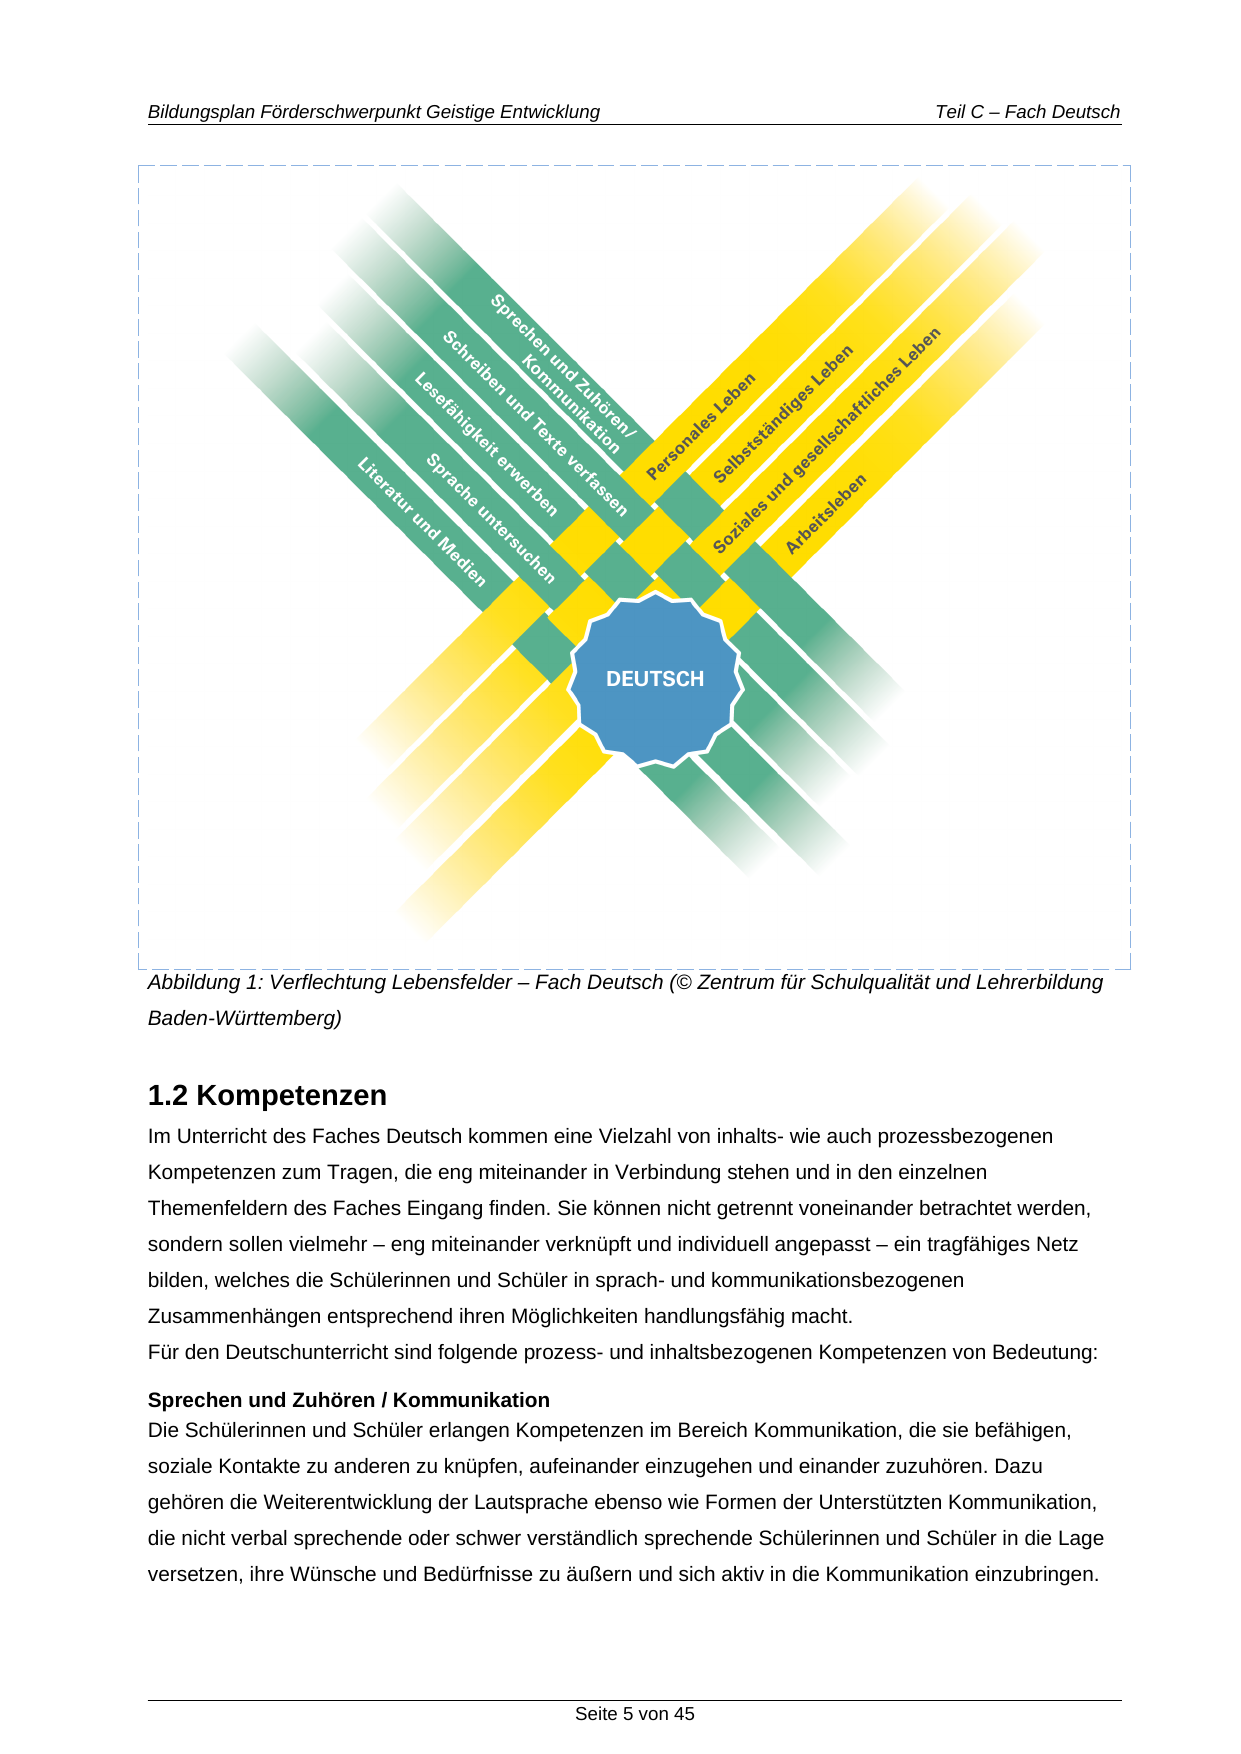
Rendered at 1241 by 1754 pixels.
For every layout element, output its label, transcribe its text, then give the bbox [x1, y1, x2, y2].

text Die Schülerinnen und Schüler erlangen Kompetenzen im Bereich Kommunikation, die sie befähigen, soziale Kontakte zu anderen zu knüpfen, aufeinander einzugehen und einander zuzuhören. Dazu gehören die Weiterentwicklung der Lautsprache ebenso wie Formen der Unterstützten Kommunikation, die nicht verbal sprechende oder schwer verständlich sprechende Schülerinnen und Schüler in die Lage versetzen, ihre Wünsche und Bedürfnisse zu äußern und sich aktiv in die Kommunikation einzubringen. [148, 1418, 1122, 1586]
text Sprechen und Zuhören / Kommunikation [148, 1388, 1122, 1412]
picture [147, 168, 1122, 967]
text Abbildung 1: Verflechtung Lebensfelder – Fach Deutsch (© Zentrum für Schulqualität und Lehrerbildung Baden-Württemberg) [148, 970, 1122, 1030]
text Kompetenzen [148, 1078, 1122, 1112]
text Für den Deutschunterricht sind folgende prozess- und inhaltsbezogenen Kompetenzen von Bedeutung: [148, 1340, 1122, 1364]
text Im Unterricht des Faches Deutsch kommen eine Vielzahl von inhalts- wie auch prozessbezogenen Kompetenzen zum Tragen, die eng miteinander in Verbindung stehen und in den einzelnen Themenfeldern des Faches Eingang finden. Sie können nicht getrennt voneinander betrachtet werden, sondern sollen vielmehr – eng miteinander verknüpft und individuell angepasst – ein tragfähiges Netz bilden, welches die Schülerinnen und Schüler in sprach- und kommunikationsbezogenen Zusammenhängen entsprechend ihren Möglichkeiten handlungsfähig macht. [148, 1124, 1122, 1328]
